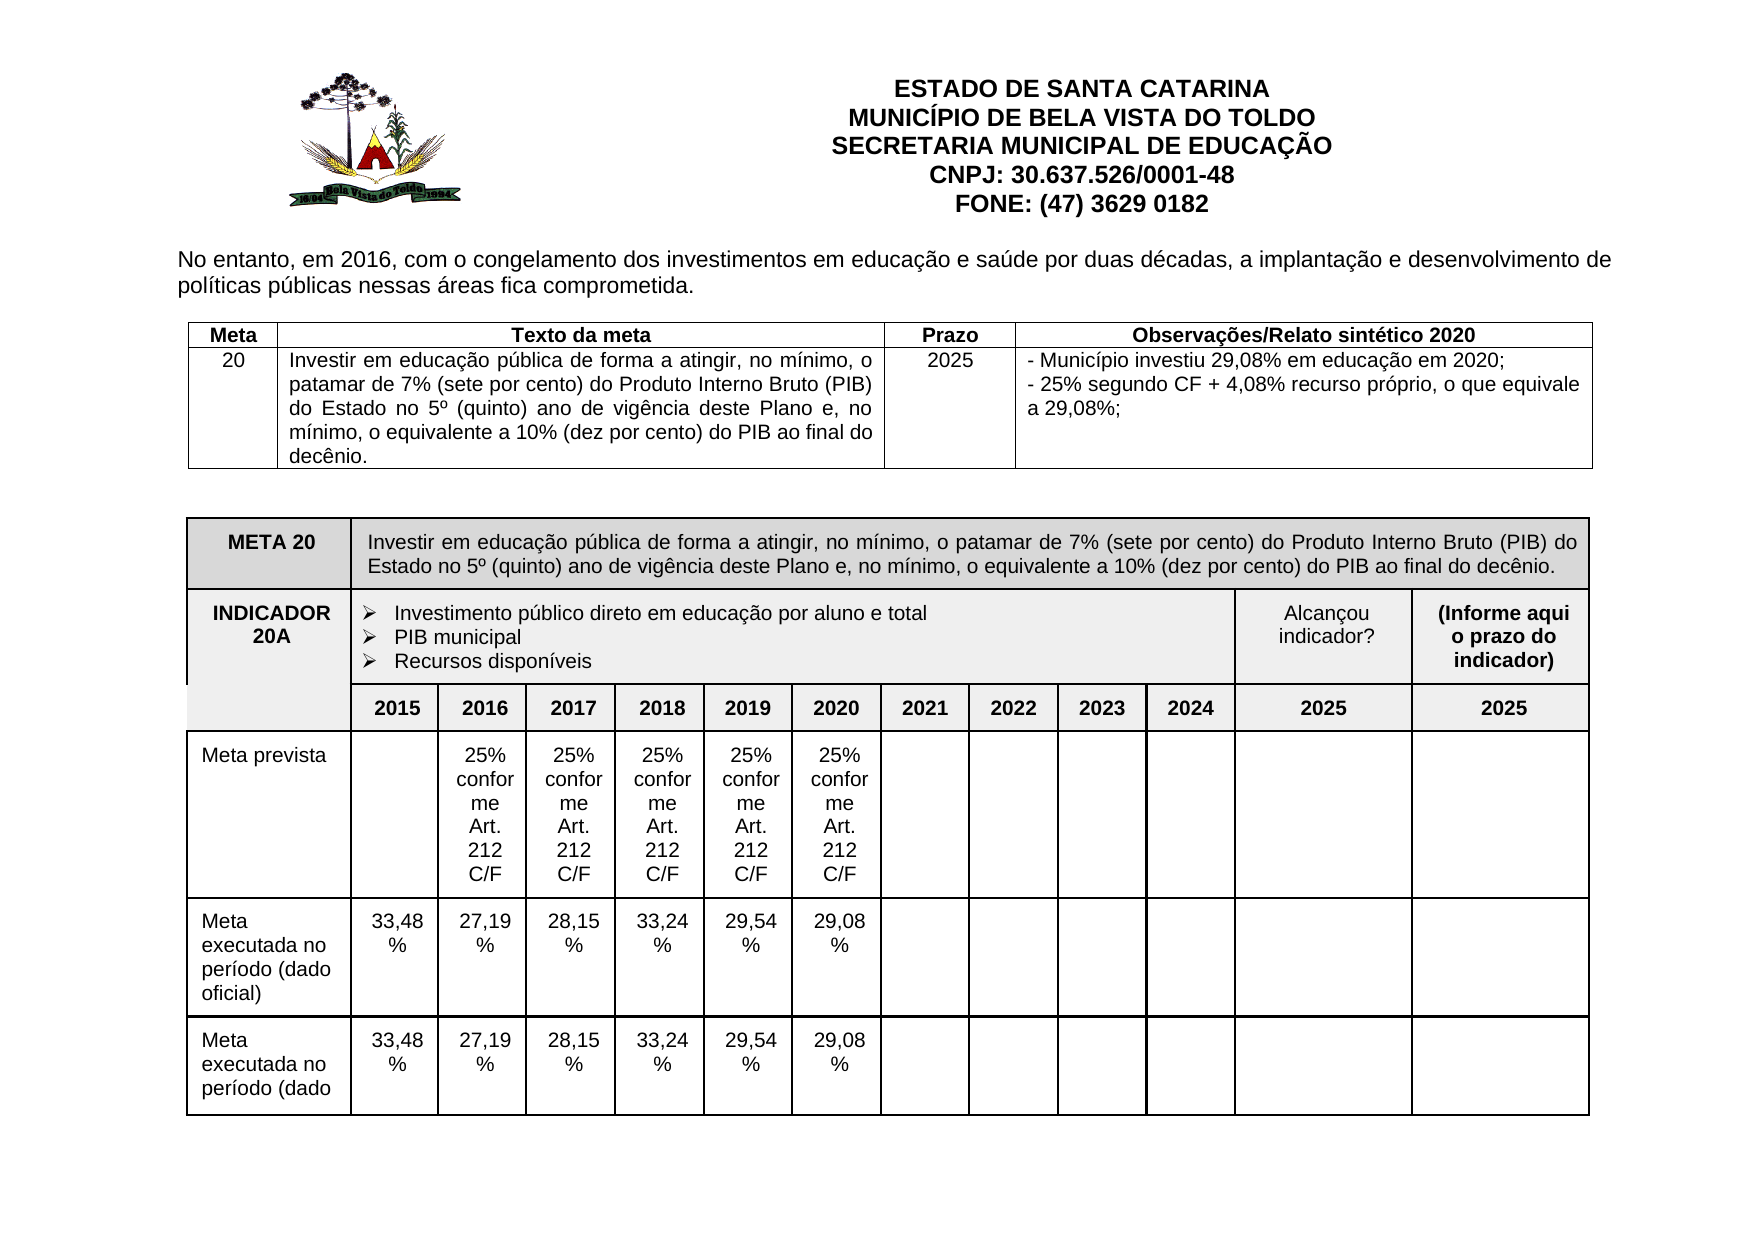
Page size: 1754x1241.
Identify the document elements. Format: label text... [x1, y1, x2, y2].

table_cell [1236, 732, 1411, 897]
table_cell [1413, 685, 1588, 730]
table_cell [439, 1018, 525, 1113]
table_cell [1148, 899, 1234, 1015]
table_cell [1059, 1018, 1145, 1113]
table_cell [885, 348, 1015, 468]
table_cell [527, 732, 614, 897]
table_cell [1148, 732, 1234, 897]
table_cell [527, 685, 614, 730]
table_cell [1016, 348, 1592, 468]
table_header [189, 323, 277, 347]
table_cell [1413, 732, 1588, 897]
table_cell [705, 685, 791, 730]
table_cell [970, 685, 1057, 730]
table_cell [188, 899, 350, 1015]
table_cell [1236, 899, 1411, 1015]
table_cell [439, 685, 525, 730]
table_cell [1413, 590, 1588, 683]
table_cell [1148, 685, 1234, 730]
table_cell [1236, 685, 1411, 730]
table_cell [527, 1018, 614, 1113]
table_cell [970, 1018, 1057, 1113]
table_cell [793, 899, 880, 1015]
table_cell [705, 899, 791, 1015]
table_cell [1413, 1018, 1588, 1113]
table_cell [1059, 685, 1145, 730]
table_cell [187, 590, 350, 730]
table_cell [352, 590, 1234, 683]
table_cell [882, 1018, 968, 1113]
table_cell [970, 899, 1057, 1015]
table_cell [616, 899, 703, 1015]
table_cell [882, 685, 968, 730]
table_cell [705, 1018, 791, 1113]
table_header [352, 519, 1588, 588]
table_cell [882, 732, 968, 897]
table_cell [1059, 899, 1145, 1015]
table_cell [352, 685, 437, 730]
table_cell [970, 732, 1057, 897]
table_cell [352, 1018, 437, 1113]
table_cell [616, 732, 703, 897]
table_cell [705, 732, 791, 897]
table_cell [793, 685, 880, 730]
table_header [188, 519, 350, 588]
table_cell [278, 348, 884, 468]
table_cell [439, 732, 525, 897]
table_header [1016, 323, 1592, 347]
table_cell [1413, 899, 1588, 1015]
text No entanto, em 2016, com o congelamento dos investimentos em educação e saúde por duas décadas, a implantação e desenvolvimento de políticas públicas nessas áreas fica comprometida. [694, 246, 1636, 298]
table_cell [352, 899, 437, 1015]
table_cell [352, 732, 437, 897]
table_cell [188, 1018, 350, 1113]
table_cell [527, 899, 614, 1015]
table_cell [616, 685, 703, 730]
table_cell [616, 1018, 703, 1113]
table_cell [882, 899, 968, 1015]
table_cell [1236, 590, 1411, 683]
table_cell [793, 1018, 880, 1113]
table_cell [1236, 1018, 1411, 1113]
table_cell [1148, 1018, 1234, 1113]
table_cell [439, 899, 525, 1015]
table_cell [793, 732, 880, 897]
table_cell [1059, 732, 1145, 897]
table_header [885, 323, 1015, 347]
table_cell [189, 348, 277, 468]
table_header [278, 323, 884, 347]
picture [287, 73, 463, 209]
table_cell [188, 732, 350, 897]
